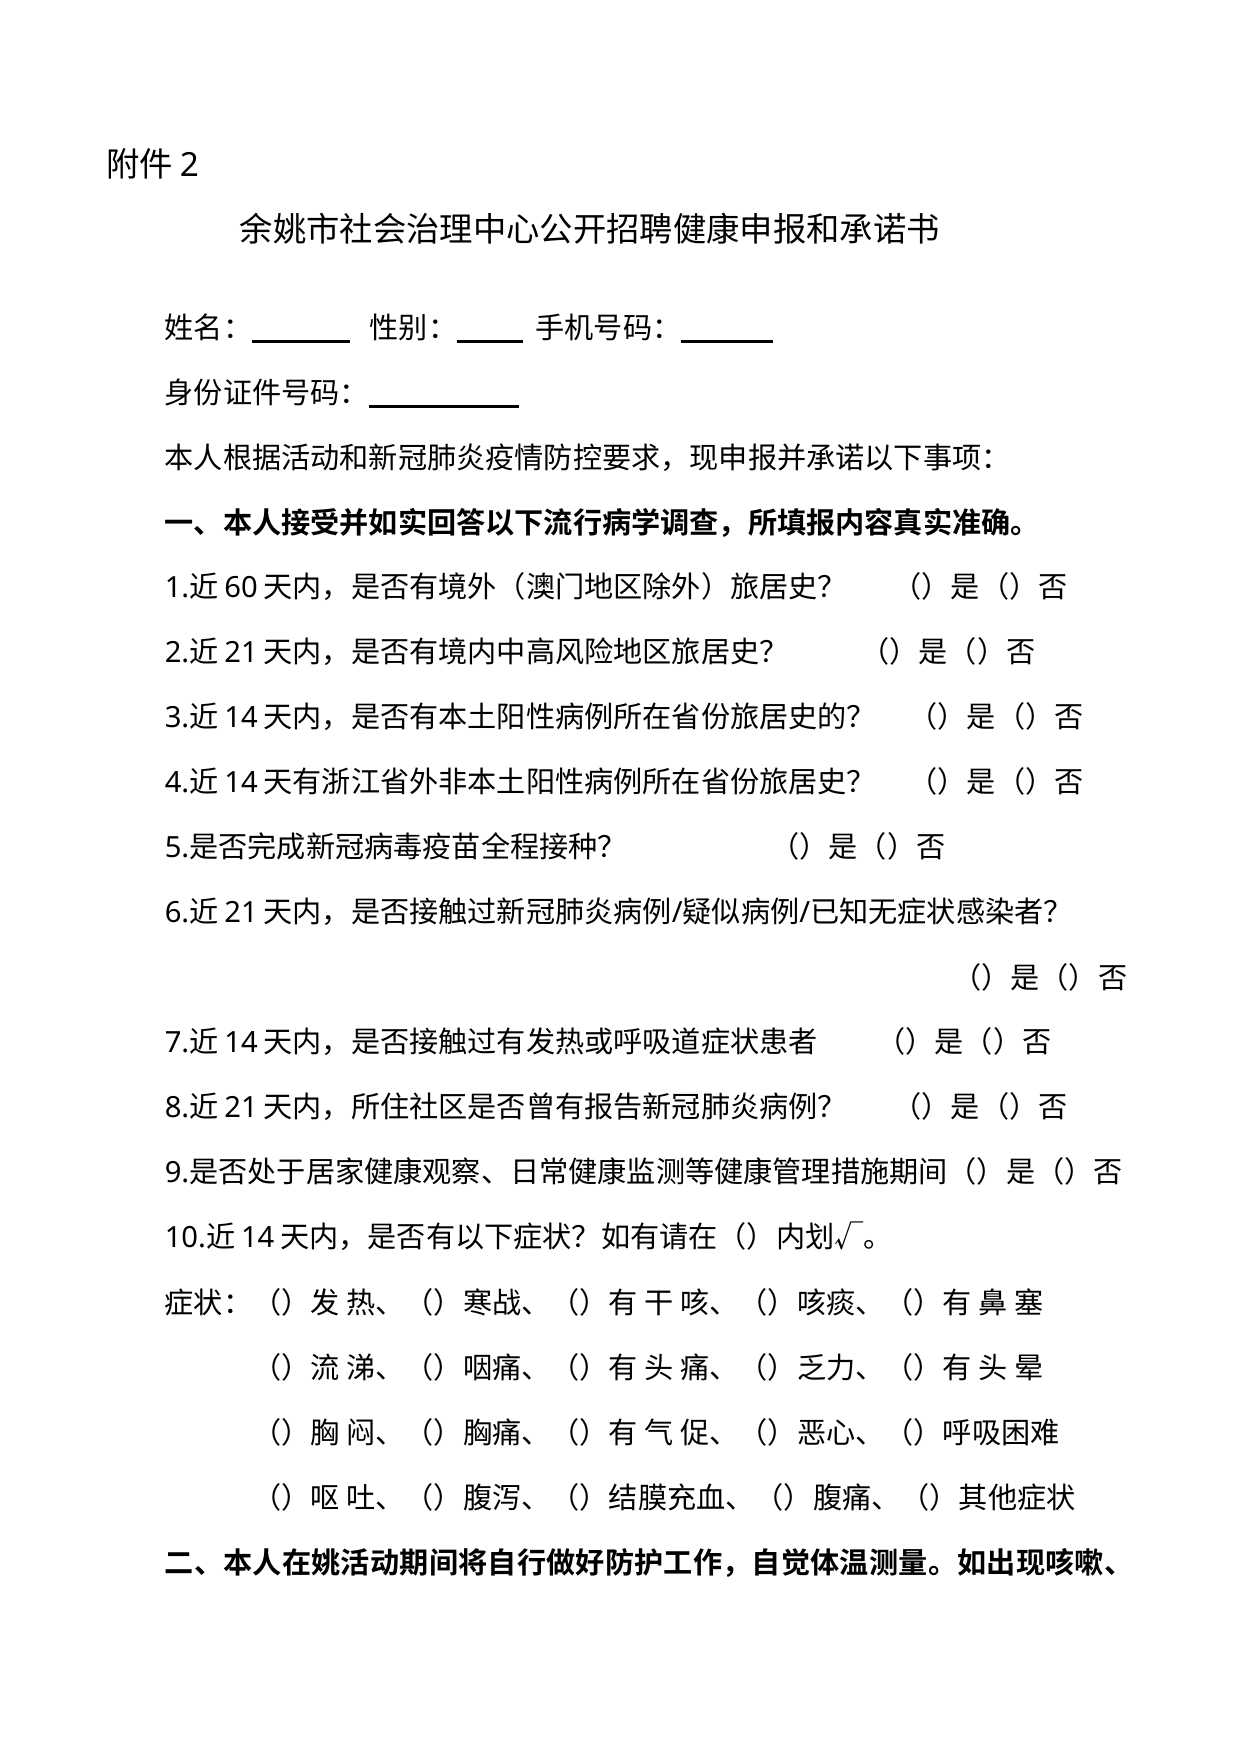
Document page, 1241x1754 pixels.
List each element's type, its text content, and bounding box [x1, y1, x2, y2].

text 症状：（）发 热、（）寒战、（）有 干 咳、（）咳痰、（）有 鼻 塞 [106, 1268, 1134, 1333]
text 7.近14天内，是否接触过有发热或呼吸道症状患者 （）是（）否 [106, 1008, 1134, 1073]
text 姓名： 性别： 手机号码： [106, 293, 1134, 358]
text （）呕 吐、（）腹泻、（）结膜充血、（）腹痛、（）其他症状 [106, 1463, 1134, 1528]
text 身份证件号码： [106, 358, 1134, 423]
text 1.近60天内，是否有境外（澳门地区除外）旅居史？ （）是（）否 [106, 553, 1134, 618]
text 4.近14天有浙江省外非本土阳性病例所在省份旅居史？ （）是（）否 [106, 748, 1134, 813]
text 一、本人接受并如实回答以下流行病学调查，所填报内容真实准确。 [106, 488, 1134, 553]
text 余姚市社会治理中心公开招聘健康申报和承诺书 [106, 194, 1134, 259]
text 本人根据活动和新冠肺炎疫情防控要求，现申报并承诺以下事项： [106, 423, 1134, 488]
text 9.是否处于居家健康观察、日常健康监测等健康管理措施期间（）是（）否 [106, 1138, 1134, 1203]
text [106, 1528, 1134, 1593]
text 附件2 [106, 129, 1134, 194]
text 2.近21天内，是否有境内中高风险地区旅居史？ （）是（）否 [106, 618, 1134, 683]
text （）胸 闷、（）胸痛、（）有 气 促、（）恶心、（）呼吸困难 [106, 1398, 1134, 1463]
text 8.近21天内，所住社区是否曾有报告新冠肺炎病例？ （）是（）否 [106, 1073, 1134, 1138]
text 5.是否完成新冠病毒疫苗全程接种？ （）是（）否 [106, 813, 1134, 878]
text （）是（）否 [106, 943, 1134, 1008]
text （）流 涕、（）咽痛、（）有 头 痛、（）乏力、（）有 头 晕 [106, 1333, 1134, 1398]
text 10.近14天内，是否有以下症状？如有请在（）内划√。 [106, 1203, 1134, 1268]
text 6.近21天内，是否接触过新冠肺炎病例/疑似病例/已知无症状感染者？ [106, 878, 1134, 943]
text 3.近14天内，是否有本土阳性病例所在省份旅居史的？ （）是（）否 [106, 683, 1134, 748]
